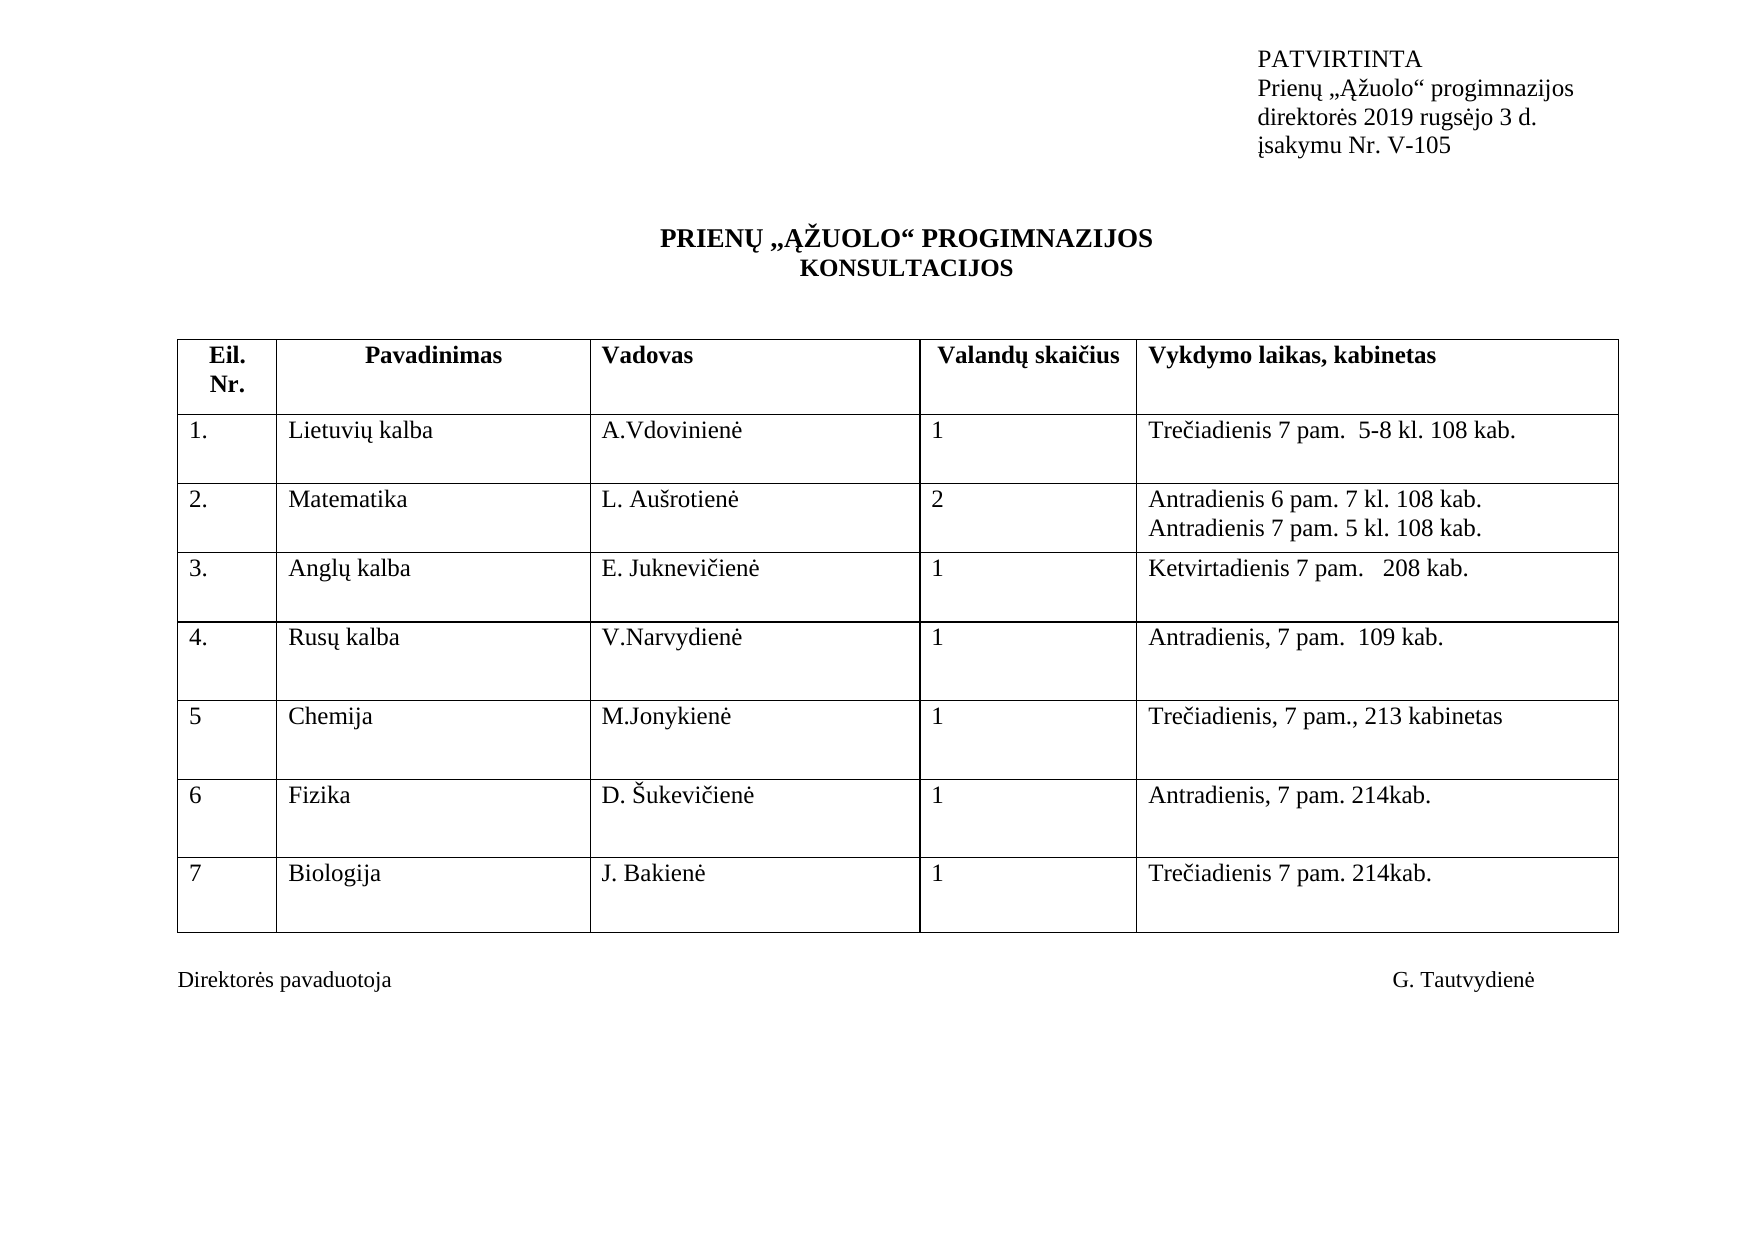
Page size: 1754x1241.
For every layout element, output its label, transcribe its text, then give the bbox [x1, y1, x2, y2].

table_cell Antradienis, 7 pam. 109 kab. [1137, 623, 1618, 700]
table_cell 1 [921, 415, 1136, 483]
text Direktorės pavaduotoja G. Tautvydienė [177, 966, 1636, 992]
table_cell Biologija [277, 858, 590, 932]
table_cell 1 [921, 623, 1136, 700]
table_cell J. Bakienė [591, 858, 919, 932]
table_cell Anglų kalba [277, 553, 590, 621]
table_header Pavadinimas [277, 340, 590, 414]
table_cell 1 [921, 553, 1136, 621]
table_cell 4. [178, 623, 276, 700]
table_cell Antradienis, 7 pam. 214kab. [1137, 780, 1618, 857]
table_cell 2. [178, 484, 276, 552]
table_cell Fizika [277, 780, 590, 857]
table_cell M.Jonykienė [591, 701, 919, 779]
table_cell Rusų kalba [277, 623, 590, 700]
table_cell Antradienis 6 pam. 7 kl. 108 kab. Antradienis 7 pam. 5 kl. 108 kab. [1137, 484, 1618, 552]
table_cell A.Vdovinienė [591, 415, 919, 483]
text PRIENŲ ,,ĄŽUOLO“ PROGIMNAZIJOS [177, 222, 1636, 253]
table_header Vykdymo laikas, kabinetas [1137, 340, 1618, 414]
table_cell 1. [178, 415, 276, 483]
text direktorės 2019 rugsėjo 3 d. [1257, 102, 1636, 131]
table_cell Ketvirtadienis 7 pam. 208 kab. [1137, 553, 1618, 621]
table_cell Trečiadienis, 7 pam., 213 kabinetas [1137, 701, 1618, 779]
table_cell E. Juknevičienė [591, 553, 919, 621]
table_cell Chemija [277, 701, 590, 779]
table_cell Trečiadienis 7 pam. 214kab. [1137, 858, 1618, 932]
table_header Valandų skaičius [921, 340, 1136, 414]
table_cell 3. [178, 553, 276, 621]
table_cell 6 [178, 780, 276, 857]
table_cell 1 [921, 858, 1136, 932]
table_header Eil. Nr. [178, 340, 276, 414]
table_cell Trečiadienis 7 pam. 5-8 kl. 108 kab. [1137, 415, 1618, 483]
table_cell D. Šukevičienė [591, 780, 919, 857]
table_cell Matematika [277, 484, 590, 552]
table_cell 1 [921, 701, 1136, 779]
table_header Vadovas [591, 340, 919, 414]
table_cell 2 [921, 484, 1136, 552]
text PATVIRTINTA [1122, 44, 1636, 73]
table_cell L. Aušrotienė [591, 484, 919, 552]
table_cell 7 [178, 858, 276, 932]
table_cell V.Narvydienė [591, 623, 919, 700]
text įsakymu Nr. V-105 [1257, 131, 1636, 159]
text KONSULTACIJOS [177, 253, 1636, 282]
table_cell Lietuvių kalba [277, 415, 590, 483]
text Prienų „Ąžuolo“ progimnazijos [1122, 73, 1636, 102]
table_cell 1 [921, 780, 1136, 857]
table_cell 5 [178, 701, 276, 779]
